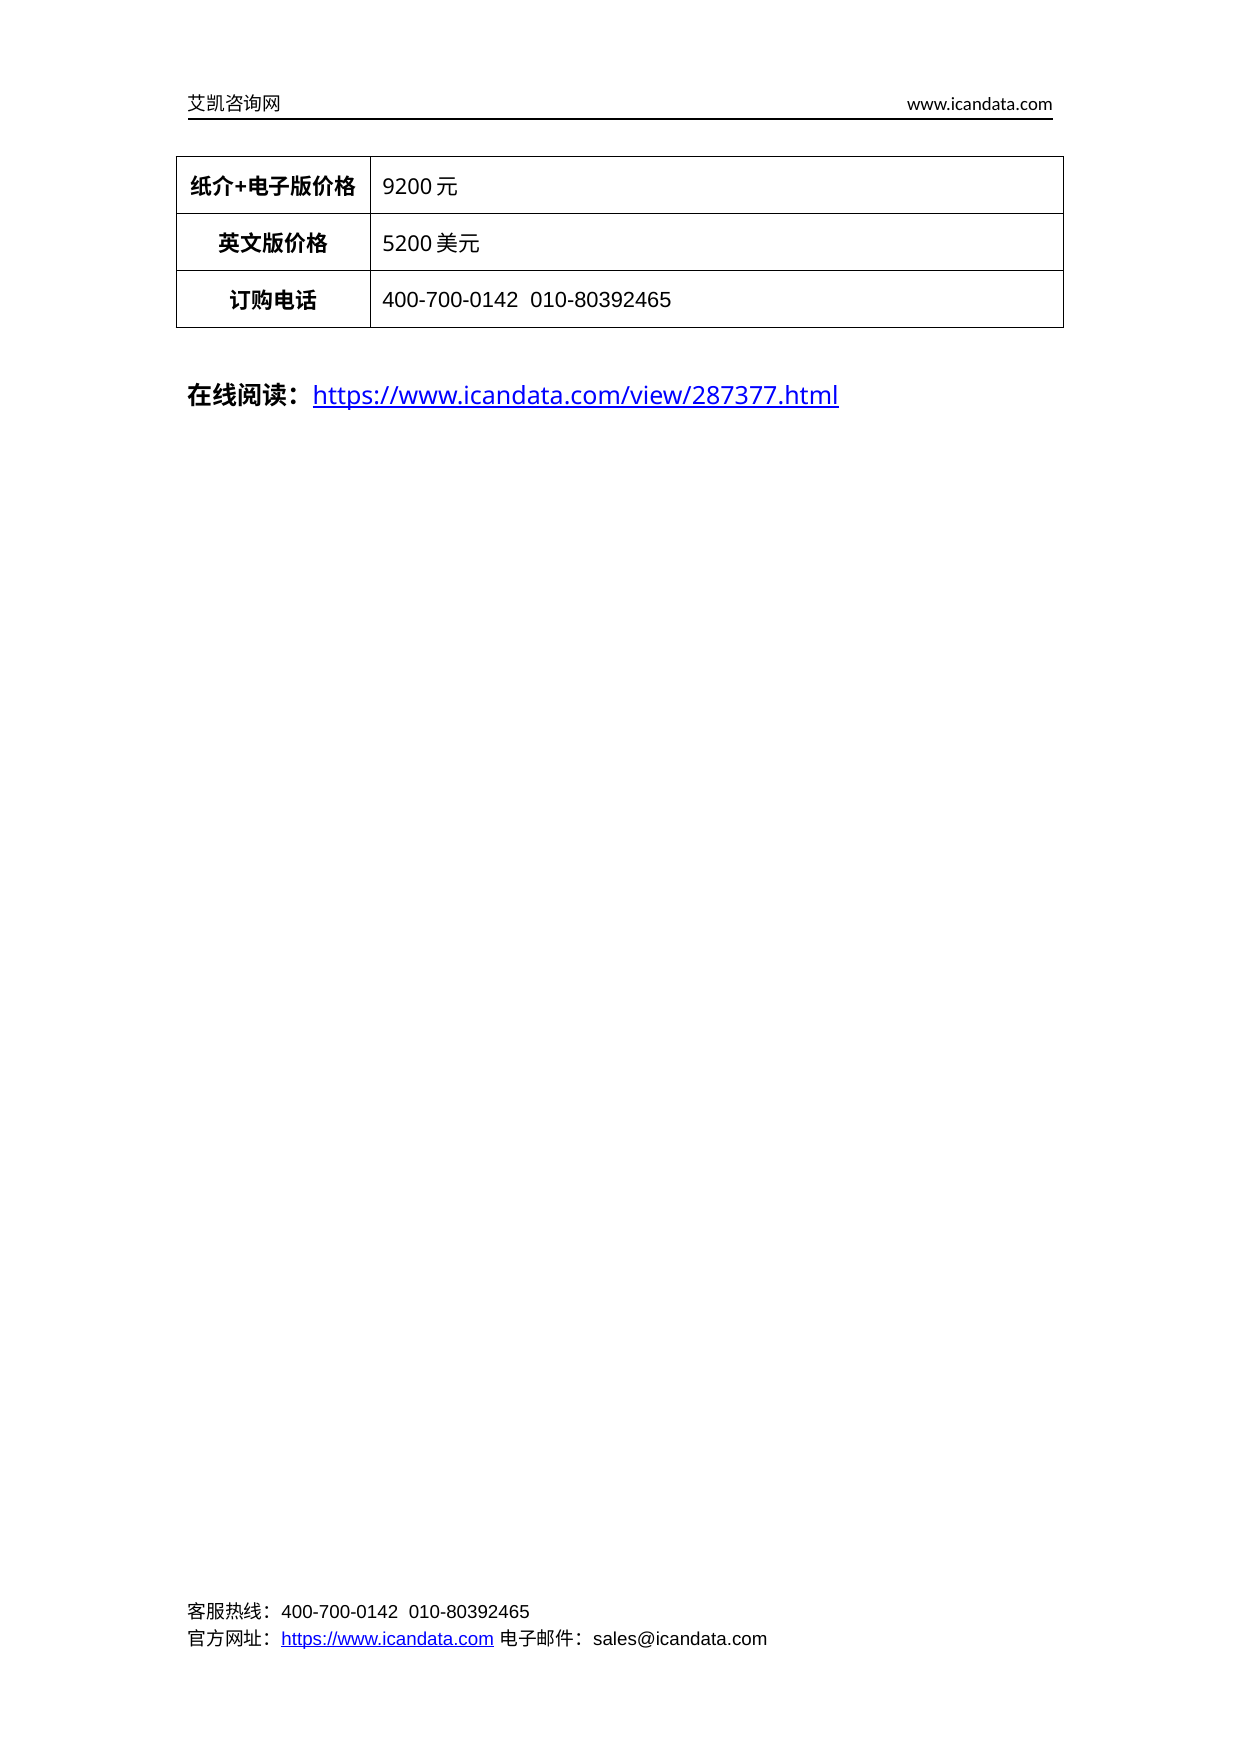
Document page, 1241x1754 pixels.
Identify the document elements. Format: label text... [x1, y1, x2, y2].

table_cell 英文版价格 [177, 214, 370, 270]
table_cell 5200美元 [371, 214, 1063, 270]
table_cell 9200元 [371, 157, 1063, 213]
text 在线阅读：https://www.icandata.com/view/287377.html [187, 361, 1053, 426]
table_cell 400-700-0142 010-80392465 [371, 271, 1063, 327]
table_cell 订购电话 [177, 271, 370, 327]
table_cell 纸介+电子版价格 [177, 157, 370, 213]
